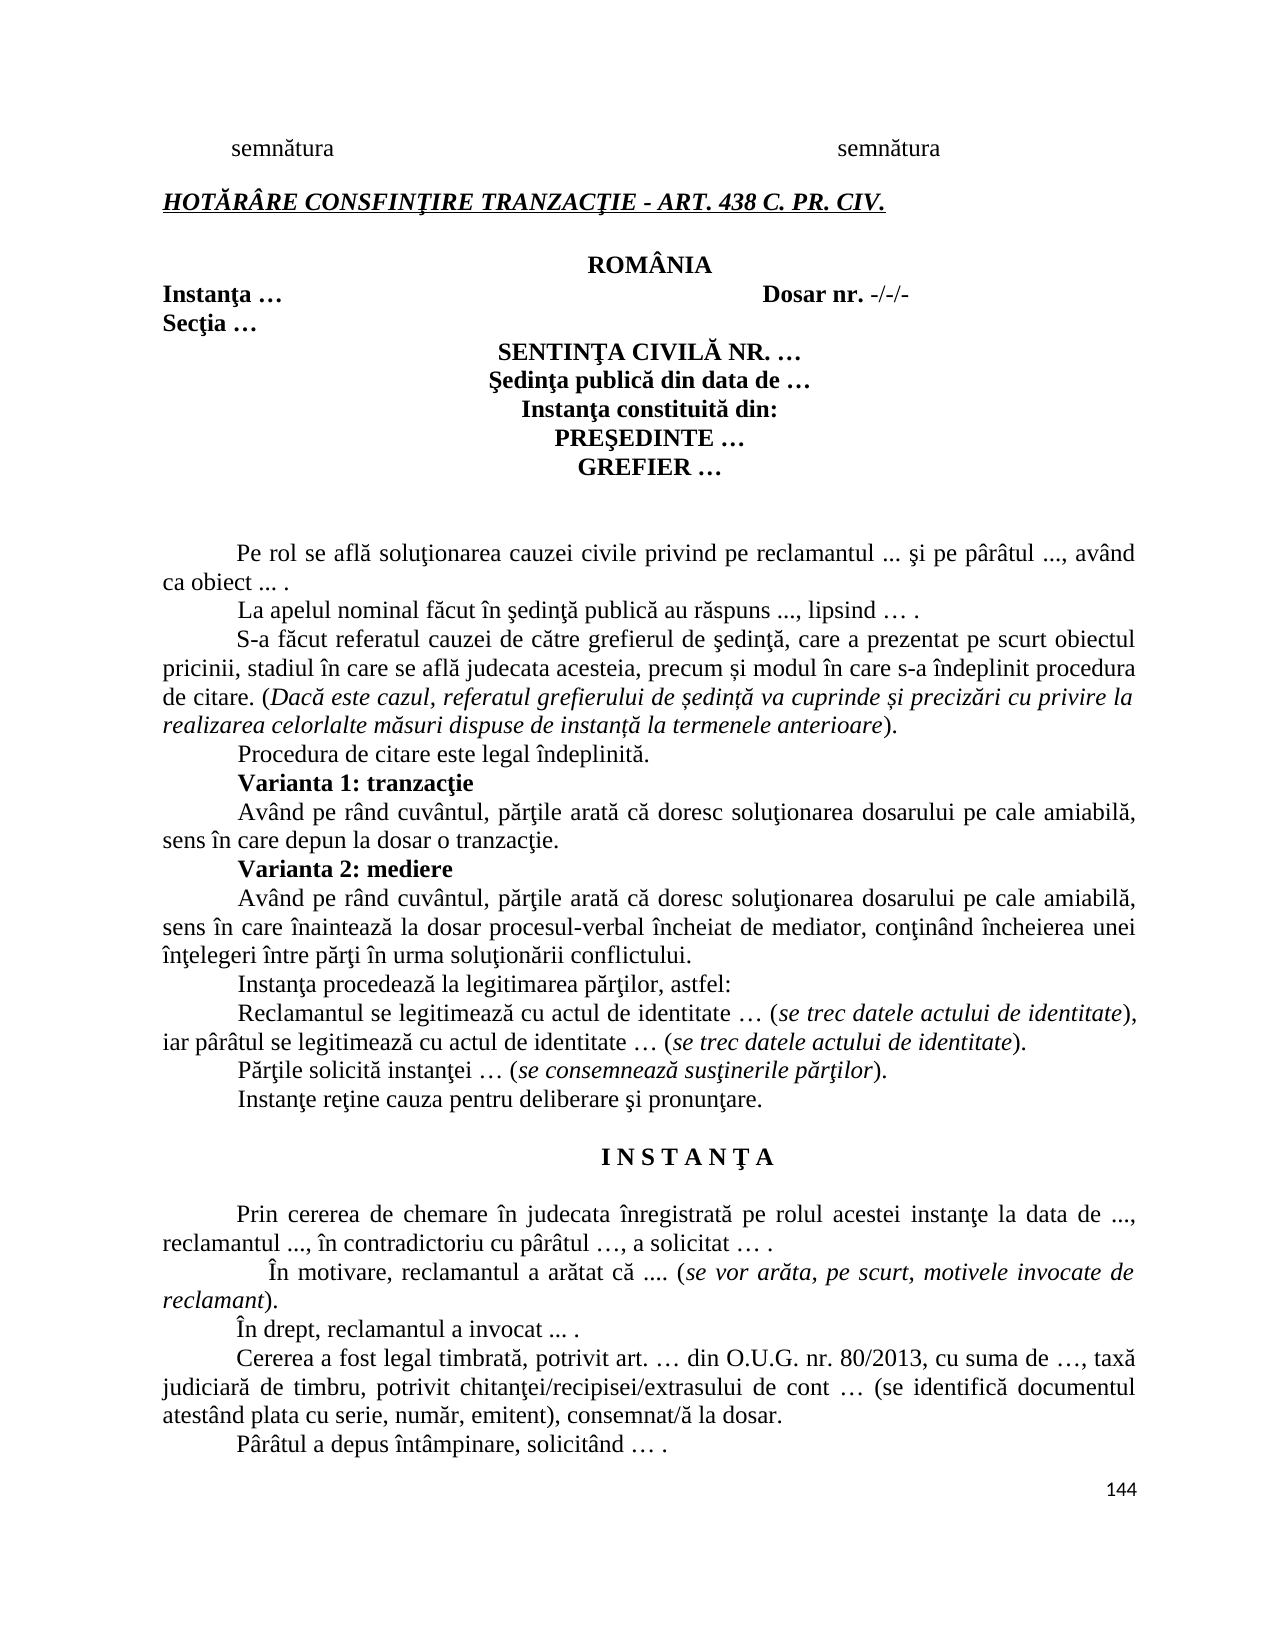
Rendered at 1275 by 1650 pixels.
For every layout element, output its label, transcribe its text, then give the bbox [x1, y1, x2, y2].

text Pârâtul a depus întâmpinare, solicitând … . [162, 1429, 1137, 1458]
text S-a făcut referatul cauzei de către grefierul de şedinţă, care a prezentat pe scurt obiectul pricinii, stadiul în care se află judecata acesteia, precum și modul în care s-a îndeplinit procedura de citare. (Dacă este cazul, referatul grefierului de ședință va cuprinde și precizări cu privire la realizarea celorlalte măsuri dispuse de instanță la termenele anterioare). [162, 624, 1137, 739]
text Procedura de citare este legal îndeplinită. [162, 739, 1137, 768]
text semnătura semnătura [162, 133, 1137, 162]
text Şedinţa publică din data de … [162, 365, 1137, 394]
text I N S T A N Ţ A [162, 1142, 1137, 1170]
text SENTINŢA CIVILĂ NR. … [162, 337, 1137, 365]
text Instanţa constituită din: [162, 394, 1137, 423]
text ROMÂNIA [162, 250, 1137, 279]
text Secţia … [162, 308, 1137, 337]
text Instanţa … Dosar nr. -/-/- [162, 279, 1137, 308]
text GREFIER … [162, 452, 1137, 480]
text Reclamantul se legitimează cu actul de identitate … (se trec datele actului de identitate), iar pârâtul se legitimează cu actul de identitate … (se trec datele actului de identitate). [162, 998, 1137, 1055]
text Având pe rând cuvântul, părţile arată că doresc soluţionarea dosarului pe cale amiabilă, sens în care depun la dosar o tranzacţie. [162, 797, 1137, 854]
text La apelul nominal făcut în şedinţă publică au răspuns ..., lipsind … . [162, 595, 1137, 624]
text Instanţa procedează la legitimarea părţilor, astfel: [162, 969, 1137, 998]
text PREŞEDINTE … [162, 423, 1137, 452]
text Varianta 2: mediere [162, 854, 1137, 883]
text Pe rol se află soluţionarea cauzei civile privind pe reclamantul ... şi pe pârâtul ..., având ca obiect ... . [162, 538, 1137, 595]
text Părţile solicită instanţei … (se consemnează susţinerile părţilor). [162, 1055, 1137, 1084]
text În drept, reclamantul a invocat ... . [162, 1314, 1137, 1343]
text Cererea a fost legal timbrată, potrivit art. … din O.U.G. nr. 80/2013, cu suma de …, taxă judiciară de timbru, potrivit chitanţei/recipisei/extrasului de cont … (se identifică documentul atestând plata cu serie, număr, emitent), consemnat/ă la dosar. [162, 1343, 1137, 1429]
text În motivare, reclamantul a arătat că .... (se vor arăta, pe scurt, motivele invocate de reclamant). [162, 1257, 1137, 1314]
text Varianta 1: tranzacţie [162, 768, 1137, 797]
text Instanţe reţine cauza pentru deliberare şi pronunţare. [162, 1084, 1137, 1113]
subtitle Hotărâre consfinţire tranzacţie - art. 438 C. pr. civ. [162, 187, 1137, 215]
text Prin cererea de chemare în judecata înregistrată pe rolul acestei instanţe la data de ..., reclamantul ..., în contradictoriu cu pârâtul …, a solicitat … . [162, 1199, 1137, 1257]
text Având pe rând cuvântul, părţile arată că doresc soluţionarea dosarului pe cale amiabilă, sens în care înaintează la dosar procesul-verbal încheiat de mediator, conţinând încheierea unei înţelegeri între părţi în urma soluţionării conflictului. [162, 883, 1137, 969]
